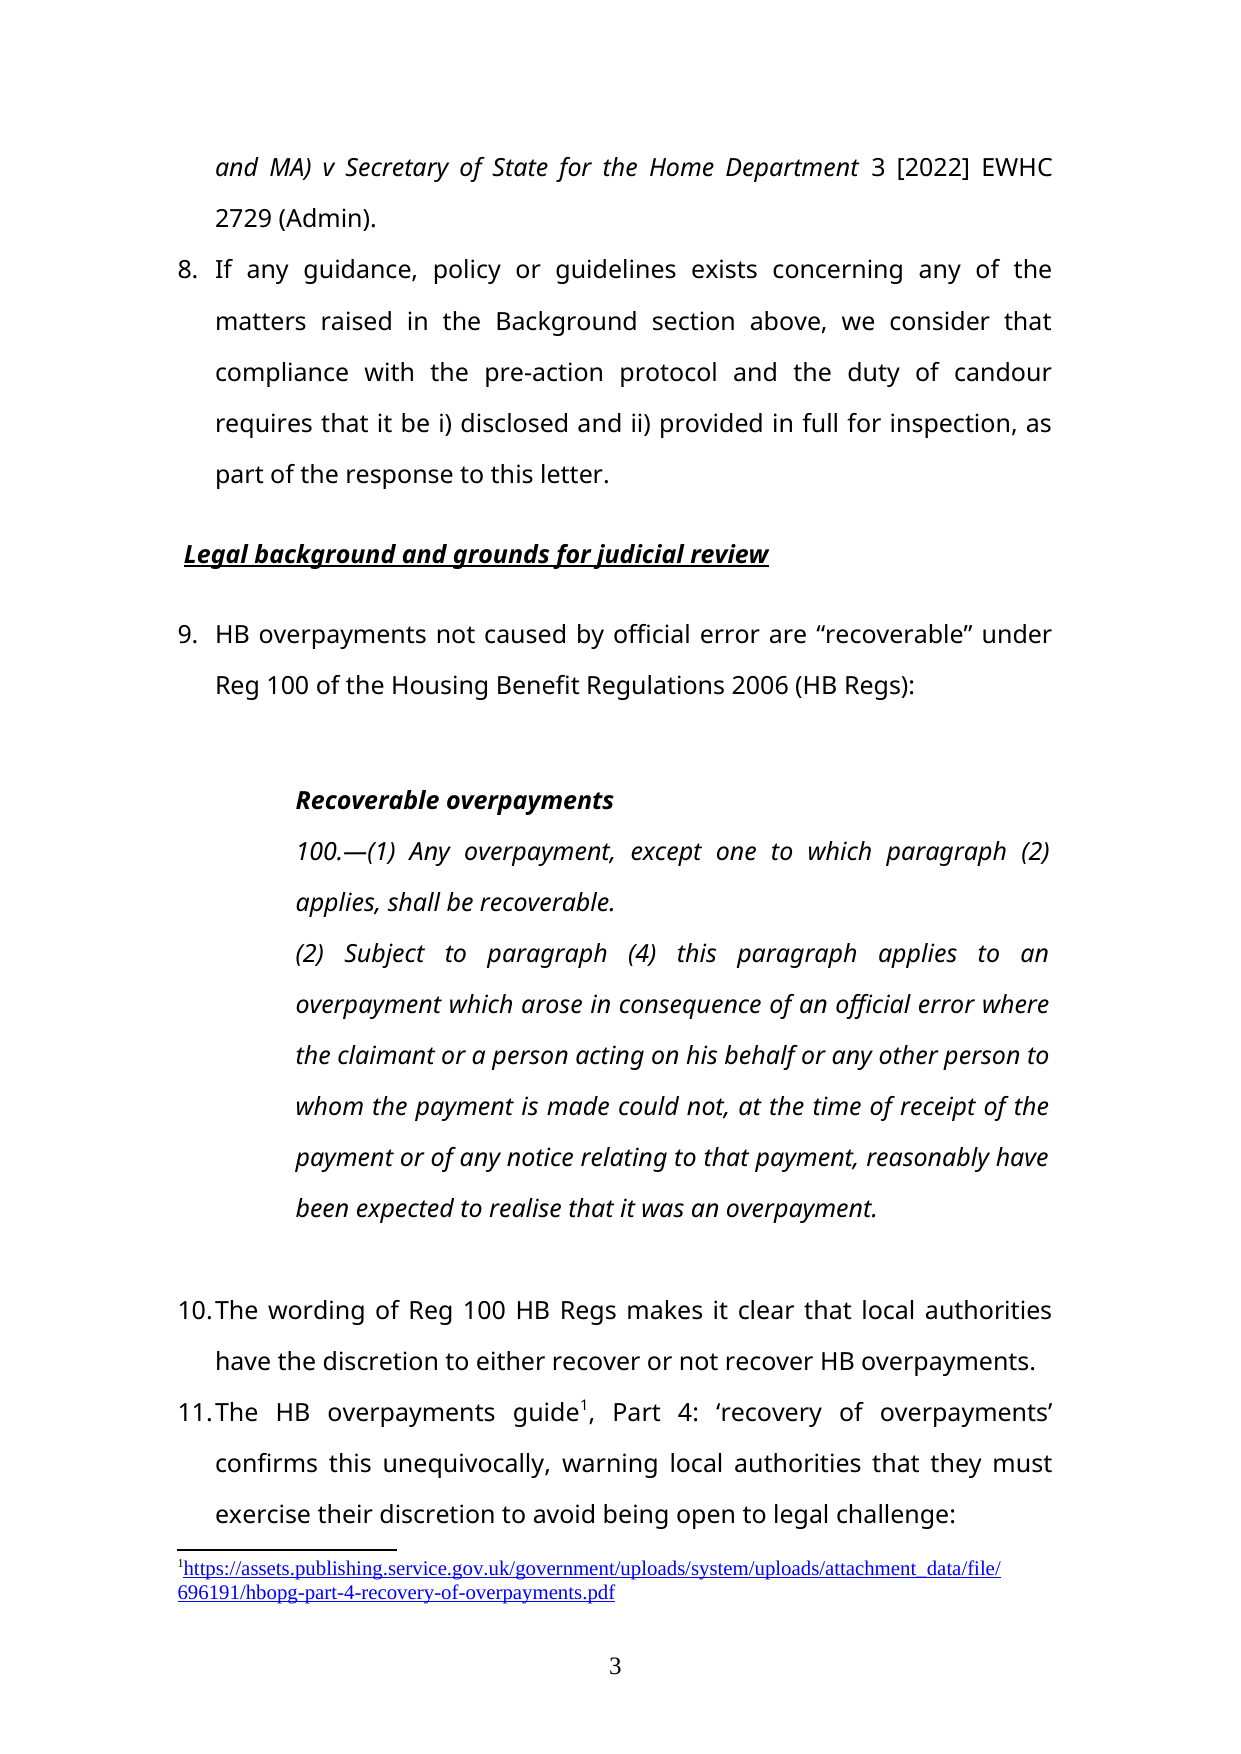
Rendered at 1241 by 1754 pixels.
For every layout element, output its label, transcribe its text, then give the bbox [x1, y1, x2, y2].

list HB overpayments not caused by official error are “recoverable” under Reg 100 of the Housing Benefit Regulations 2006 (HB Regs): [177, 617, 1053, 702]
text Legal background and grounds for judicial review [177, 536, 1053, 571]
list (2) Subject to paragraph (4) this paragraph applies to an overpayment which arose in consequence of an official error where the claimant or a person acting on his behalf or any other person to whom the payment is made could not, at the time of receipt of the payment or of any notice relating to that payment, reasonably have been expected to realise that it was an overpayment. [295, 935, 1053, 1225]
list Recoverable overpayments [295, 782, 1053, 816]
list The wording of Reg 100 HB Regs makes it clear that local authorities have the discretion to either recover or not recover HB overpayments. [177, 1293, 1053, 1378]
list The HB overpayments guide, Part 4: ‘recovery of overpayments’ confirms this unequivocally, warning local authorities that they must exercise their discretion to avoid being open to legal challenge: [177, 1395, 1053, 1531]
list If any guidance, policy or guidelines exists concerning any of the matters raised in the Background section above, we consider that compliance with the pre-action protocol and the duty of candour requires that it be i) disclosed and ii) provided in full for inspection, as part of the response to this letter. [177, 252, 1053, 490]
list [177, 150, 1053, 235]
list 100.—(1) Any overpayment, except one to which paragraph (2) applies, shall be recoverable. [295, 833, 1053, 918]
